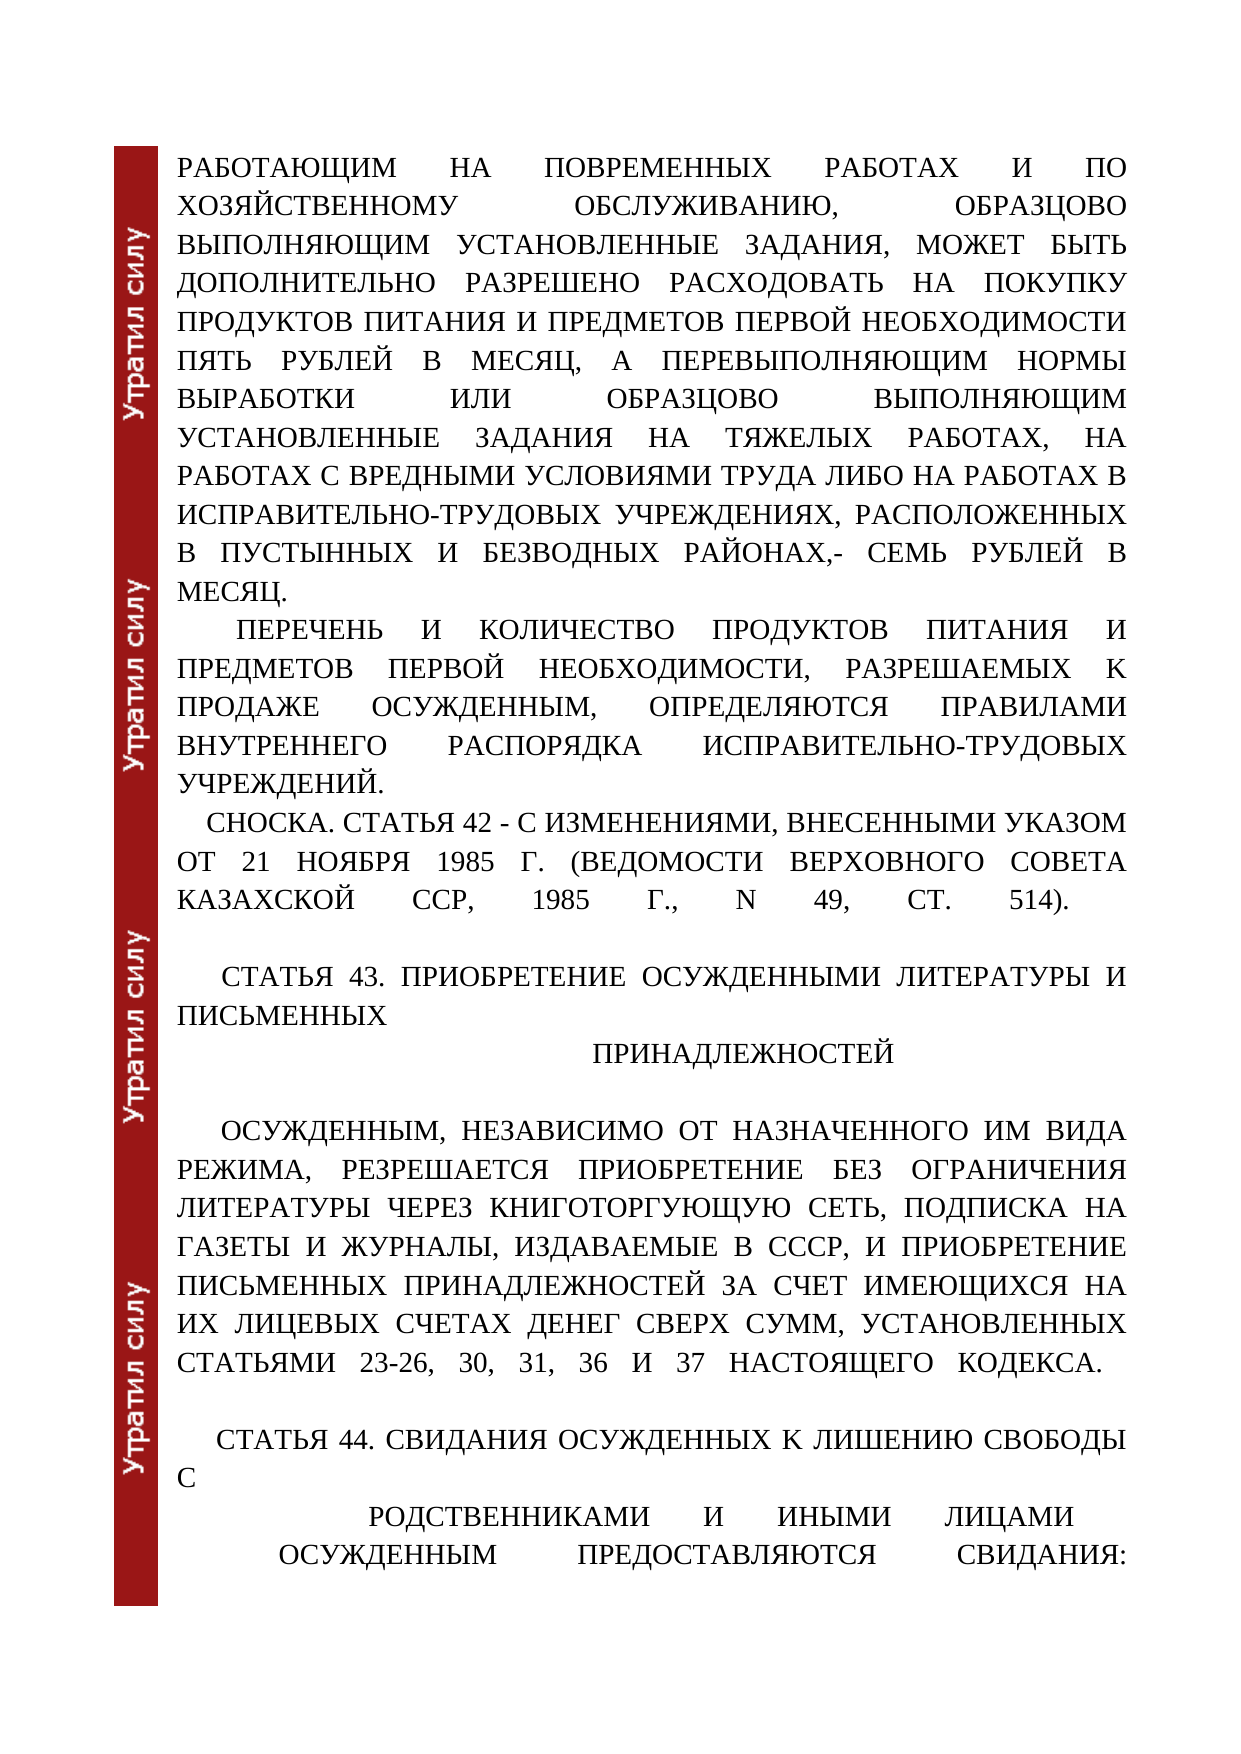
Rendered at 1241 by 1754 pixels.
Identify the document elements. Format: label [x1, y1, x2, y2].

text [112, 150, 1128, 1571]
picture [114, 146, 158, 150]
picture [114, 1571, 158, 1606]
